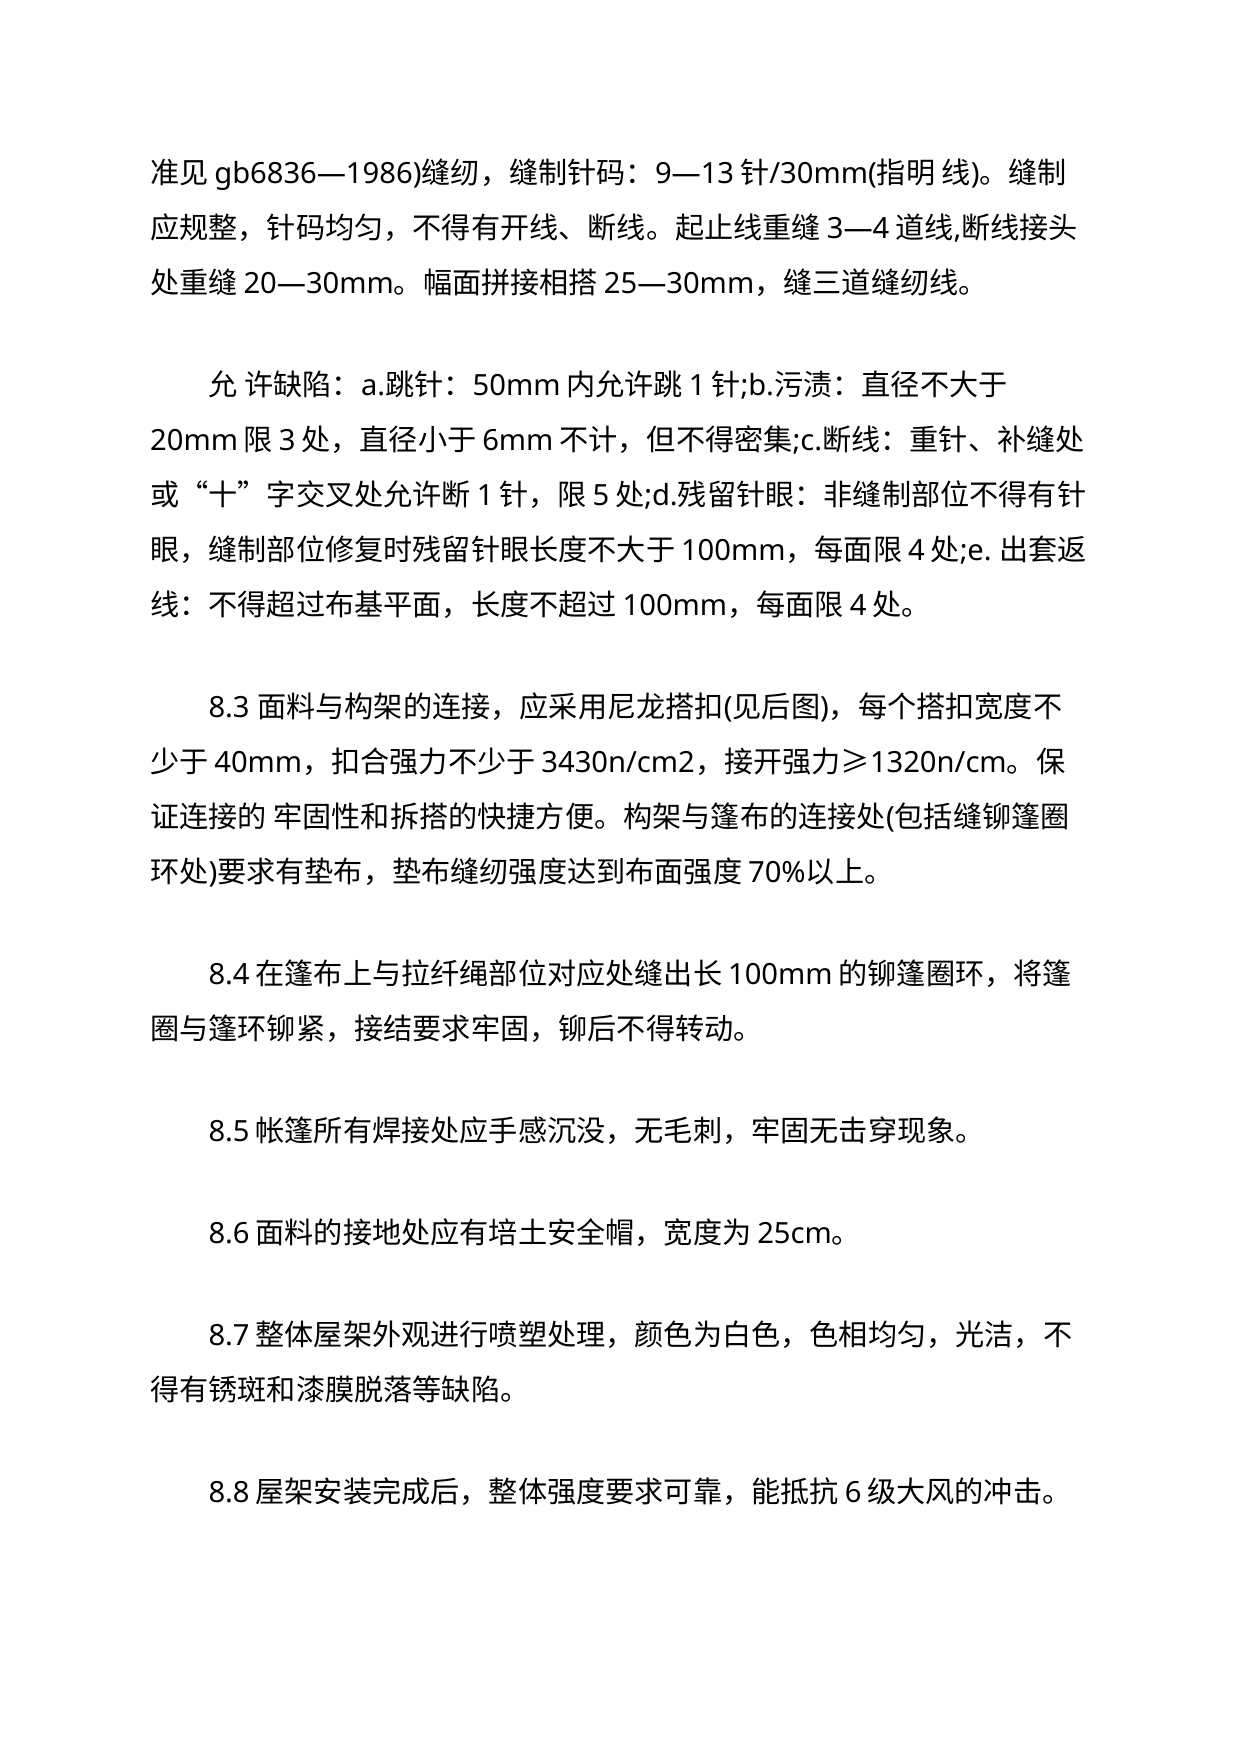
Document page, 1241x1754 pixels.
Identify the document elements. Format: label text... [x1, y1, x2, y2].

text 允 许缺陷：a.跳针：50mm内允许跳1针;b.污渍：直径不大于20mm限3处，直径小于6mm不计，但不得密集;c.断线：重针、补缝处或“十”字交叉处允许断1针，限5处;d.残留针眼：非缝制部位不得有针眼，缝制部位修复时残留针眼长度不大于100mm，每面限4处;e. 出套返线：不得超过布基平面，长度不超过100mm，每面限4处。 [150, 362, 1090, 624]
text 8.3 面料与构架的连接，应采用尼龙搭扣(见后图)，每个搭扣宽度不少于40mm，扣合强力不少于3430n/cm2，接开强力≥1320n/cm。保证连接的 牢固性和拆搭的快捷方便。构架与篷布的连接处(包括缝铆篷圈环处)要求有垫布，垫布缝纫强度达到布面强度70%以上。 [150, 684, 1090, 891]
text 8.5帐篷所有焊接处应手感沉没，无毛刺，牢固无击穿现象。 [150, 1108, 1090, 1150]
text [150, 150, 1090, 302]
text 8.8屋架安装完成后，整体强度要求可靠，能抵抗6级大风的冲击。 [150, 1468, 1090, 1511]
text 8.6面料的接地处应有培土安全帽，宽度为25cm。 [150, 1210, 1090, 1252]
text 8.4在篷布上与拉纤绳部位对应处缝出长100mm的铆篷圈环，将篷圈与篷环铆紧，接结要求牢固，铆后不得转动。 [150, 951, 1090, 1048]
text 8.7整体屋架外观进行喷塑处理，颜色为白色，色相均匀，光洁，不得有锈斑和漆膜脱落等缺陷。 [150, 1312, 1090, 1409]
